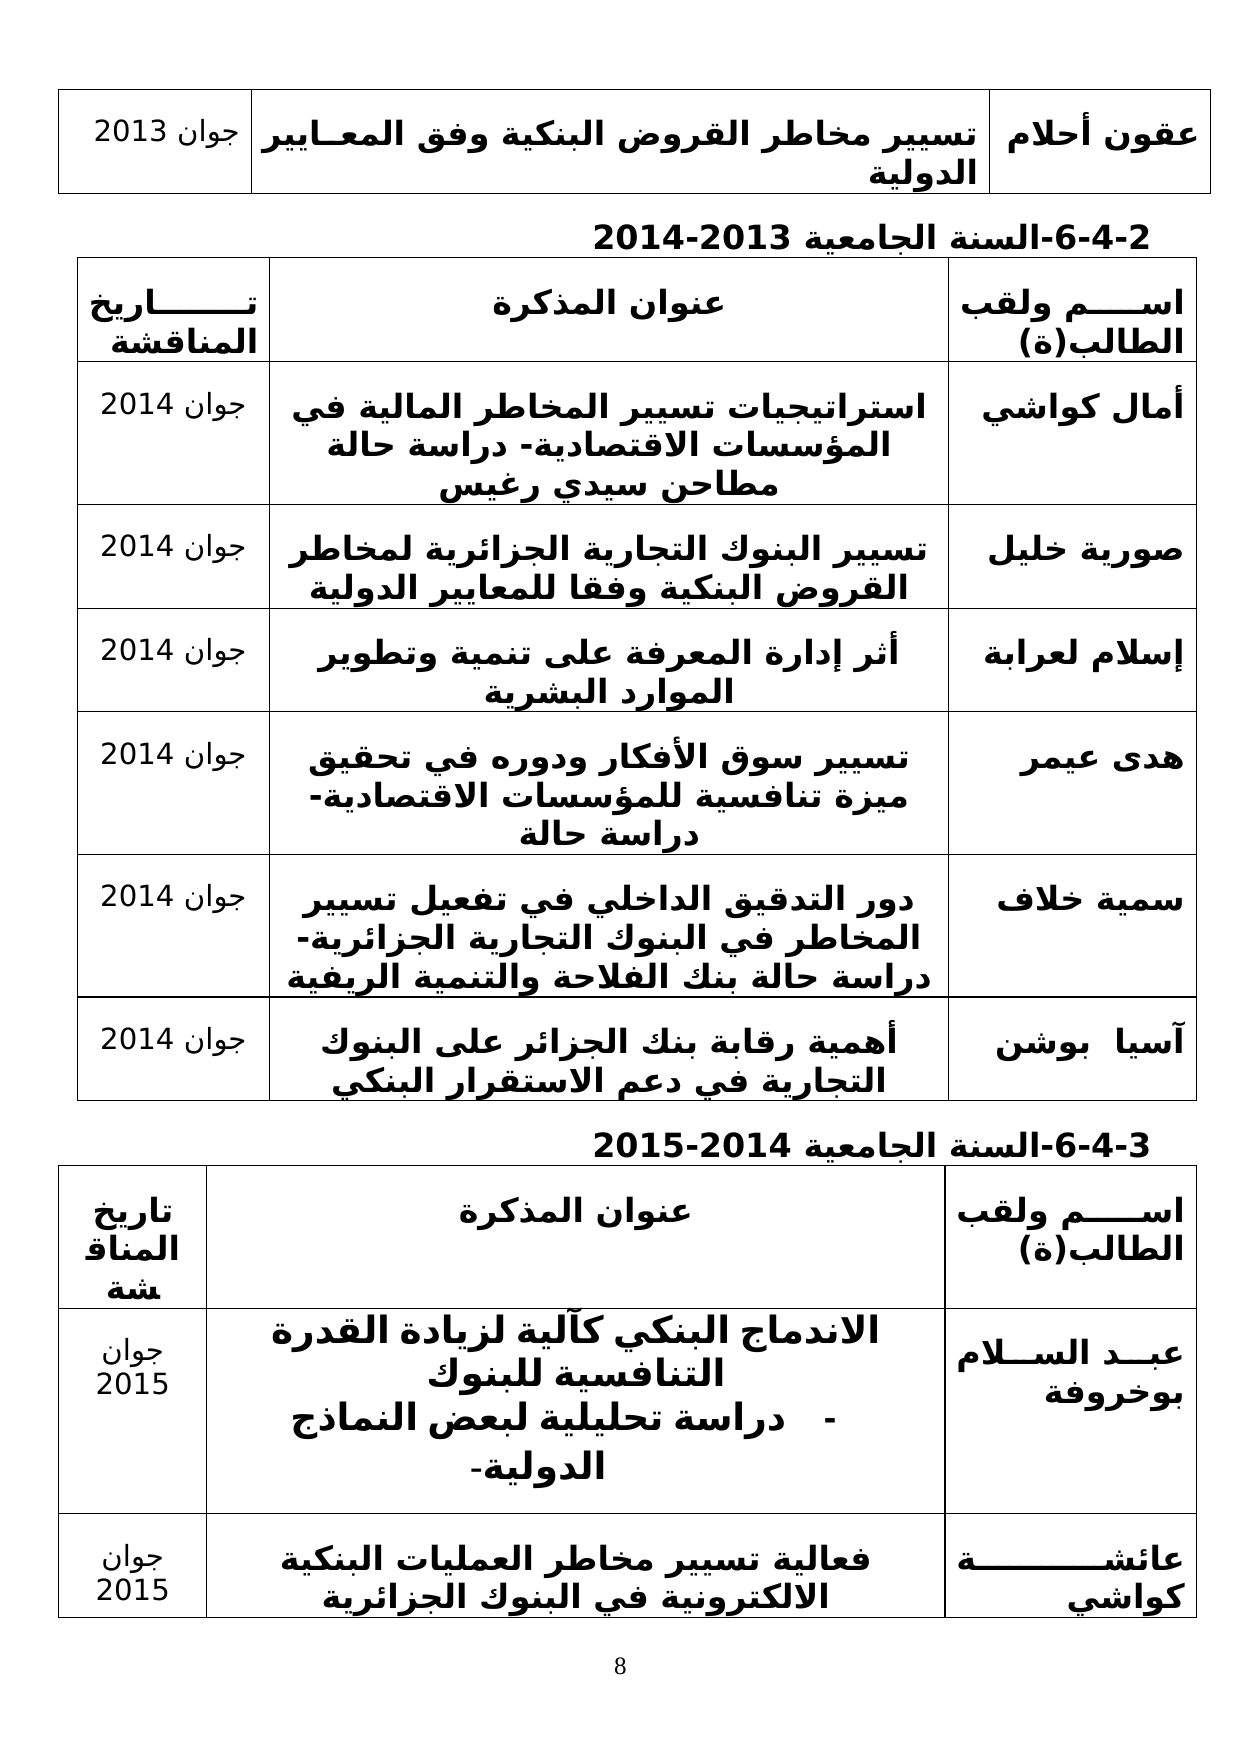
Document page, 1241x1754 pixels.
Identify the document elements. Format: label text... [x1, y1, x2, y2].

table_cell أثر إدارة المعرفة على تنمية وتطوير الموارد البشرية [270, 609, 948, 711]
table_cell دور التدقيق الداخلي في تفعيل تسيير المخاطر في البنوك التجارية الجزائرية- دراسة حالة بنك الفلاحة والتنمية الريفية [270, 855, 948, 996]
table_cell جوان 2014 [78, 505, 269, 607]
table_cell سمية خلاف [949, 855, 1196, 996]
table_cell جوان 2014 [78, 998, 269, 1100]
table_cell آسيا بوشن [949, 998, 1196, 1100]
table_header تاريخ المناقشة [78, 258, 269, 361]
table_cell فعالية تسيير مخاطر العمليات البنكية الالكترونية في البنوك الجزائرية [207, 1514, 944, 1617]
table_cell عقون أحلام [990, 90, 1210, 192]
table_cell إسلام لعرابة [949, 609, 1196, 711]
table_header اسم ولقب الطالب(ة) [946, 1166, 1196, 1308]
table_cell جوان 2015 [59, 1309, 206, 1513]
table_cell الاندماج البنكي كآلية لزيادة القدرة التنافسية للبنوك دراسة تحليلية لبعض النماذج الدولية- [207, 1309, 944, 1513]
table_cell جوان 2014 [78, 712, 269, 854]
table_cell تسيير مخاطر القروض البنكية وفق المعايير الدولية [252, 90, 989, 192]
table_cell عبد السلام بوخروفة [946, 1309, 1196, 1513]
table_header عنوان المذكرة [207, 1166, 944, 1308]
table_cell استراتيجيات تسيير المخاطر المالية في المؤسسات الاقتصادية- دراسة حالة مطاحن سيدي رغيس [270, 362, 948, 504]
text 6-4-2-السنة الجامعية 2013-2014 [89, 218, 1152, 257]
table_cell جوان 2014 [78, 609, 269, 711]
table_cell أمال كواشي [949, 362, 1196, 504]
table_header اسم ولقب الطالب(ة) [949, 258, 1196, 361]
table_cell صورية خليل [949, 505, 1196, 607]
table_cell تسيير سوق الأفكار ودوره في تحقيق ميزة تنافسية للمؤسسات الاقتصادية- دراسة حالة [270, 712, 948, 854]
table_header تاريخ المناقشة [59, 1166, 206, 1308]
table_cell جوان 2015 [59, 1514, 206, 1617]
table_cell عائشة كواشي [946, 1514, 1196, 1617]
table_cell جوان 2014 [78, 362, 269, 504]
table_cell جوان 2014 [78, 855, 269, 996]
table_header عنوان المذكرة [270, 258, 948, 361]
table_cell جوان 2013 [59, 90, 251, 192]
table_cell هدى عيمر [949, 712, 1196, 854]
table_cell أهمية رقابة بنك الجزائر على البنوك التجارية في دعم الاستقرار البنكي [270, 998, 948, 1100]
table_cell تسيير البنوك التجارية الجزائرية لمخاطر القروض البنكية وفقا للمعايير الدولية [270, 505, 948, 607]
text 6-4-3-السنة الجامعية 2014-2015 [89, 1126, 1152, 1165]
